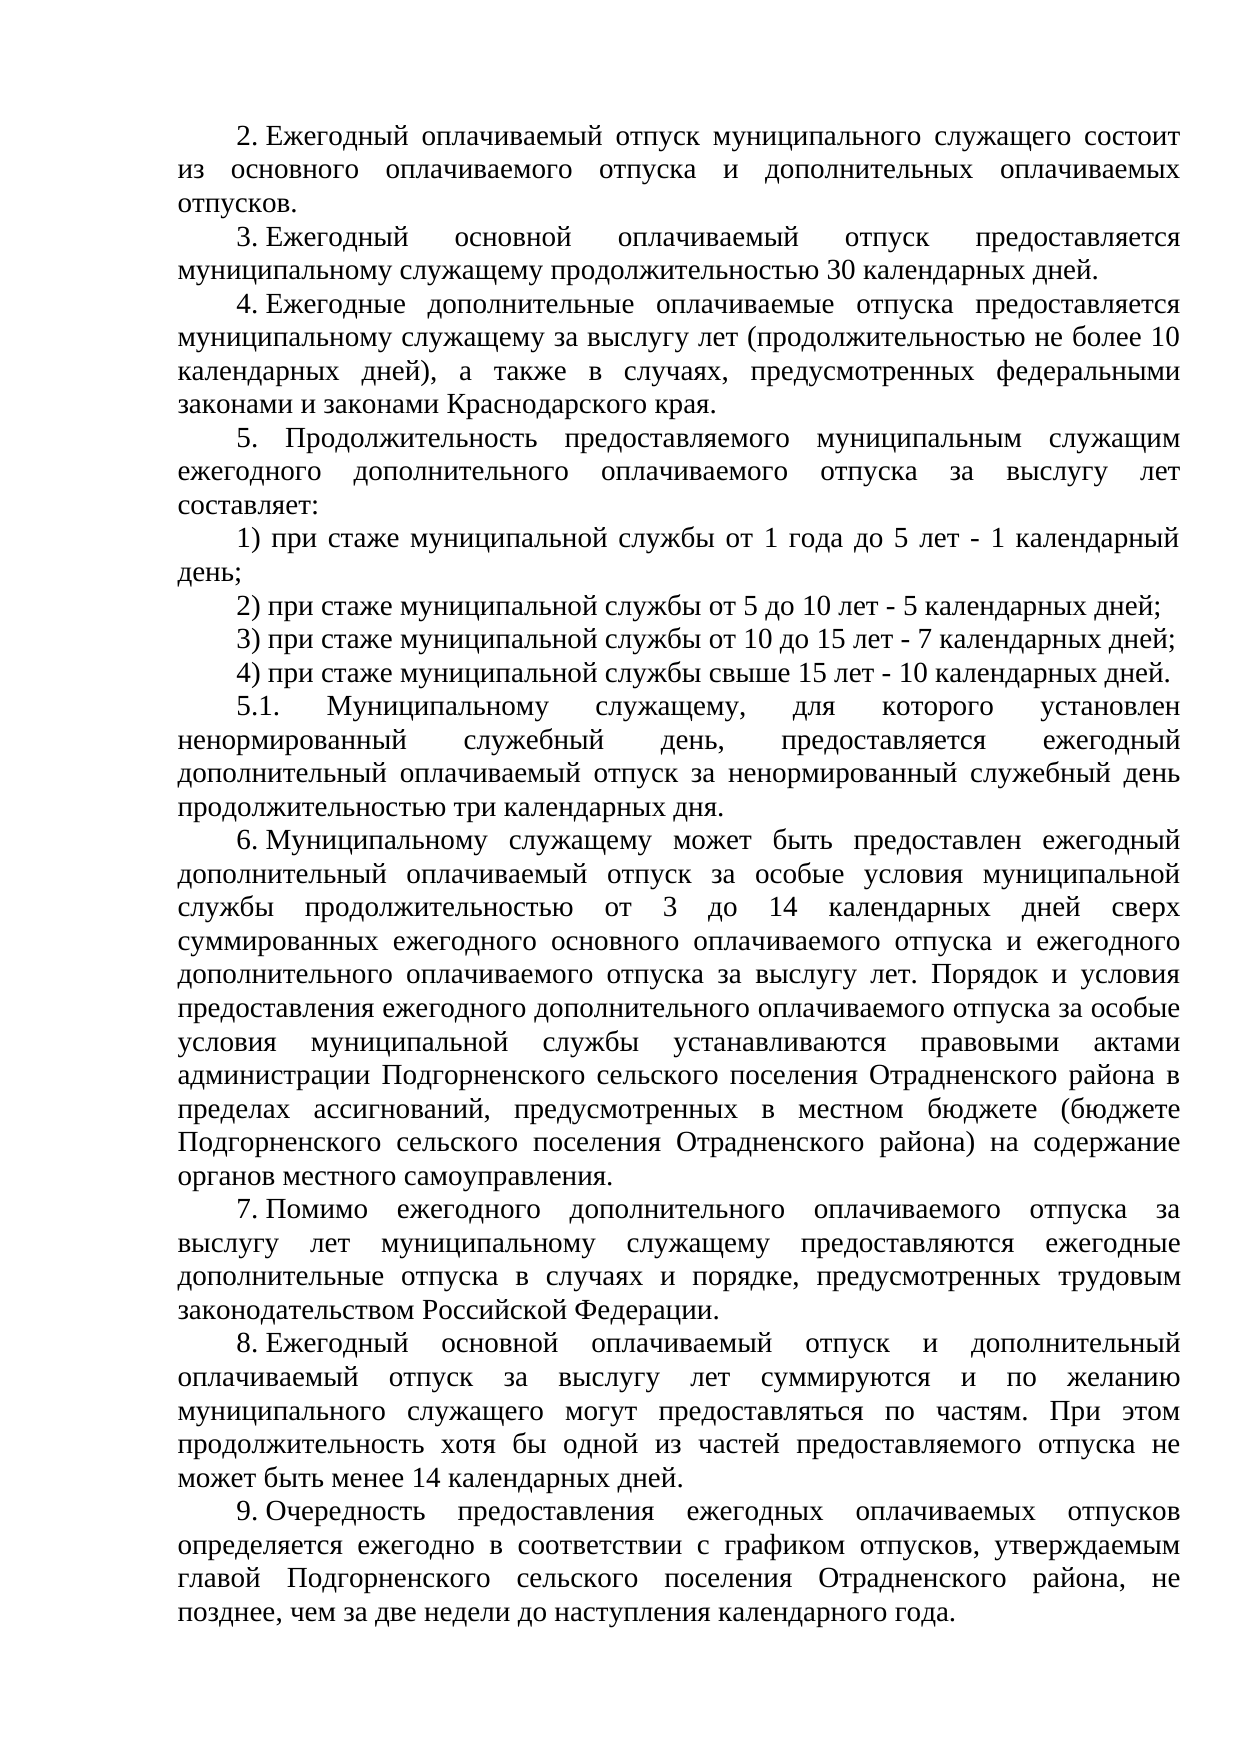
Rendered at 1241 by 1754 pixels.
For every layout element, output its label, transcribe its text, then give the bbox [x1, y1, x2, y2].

text 4) при стаже муниципальной службы свыше 15 лет - 10 календарных дней. [177, 655, 1181, 688]
text 2) при стаже муниципальной службы от 5 до 10 лет - 5 календарных дней; [177, 588, 1181, 621]
text 2. Ежегодный оплачиваемый отпуск муниципального служащего состоит из основного оплачиваемого отпуска и дополнительных оплачиваемых отпусков. [177, 118, 1181, 219]
text 5. Продолжительность предоставляемого муниципальным служащим ежегодного дополнительного оплачиваемого отпуска за выслугу лет составляет: [177, 420, 1181, 521]
text 8. Ежегодный основной оплачиваемый отпуск и дополнительный оплачиваемый отпуск за выслугу лет суммируются и по желанию муниципального служащего могут предоставляться по частям. При этом продолжительность хотя бы одной из частей предоставляемого отпуска не может быть менее 14 календарных дней. [177, 1326, 1181, 1493]
text 3) при стаже муниципальной службы от 10 до 15 лет - 7 календарных дней; [177, 621, 1181, 655]
text 6. Муниципальному служащему может быть предоставлен ежегодный дополнительный оплачиваемый отпуск за особые условия муниципальной службы продолжительностью от 3 до 14 календарных дней сверх суммированных ежегодного основного оплачиваемого отпуска и ежегодного дополнительного оплачиваемого отпуска за выслугу лет. Порядок и условия предоставления ежегодного дополнительного оплачиваемого отпуска за особые условия муниципальной службы устанавливаются правовыми актами администрации Подгорненского сельского поселения Отрадненского района в пределах ассигнований, предусмотренных в местном бюджете (бюджете Подгорненского сельского поселения Отрадненского района) на содержание органов местного самоуправления. [177, 822, 1181, 1191]
text 3. Ежегодный основной оплачиваемый отпуск предоставляется муниципальному служащему продолжительностью 30 календарных дней. [177, 219, 1181, 286]
text 4. Ежегодные дополнительные оплачиваемые отпуска предоставляется муниципальному служащему за выслугу лет (продолжительностью не более 10 календарных дней), а также в случаях, предусмотренных федеральными законами и законами Краснодарского края. [177, 286, 1181, 420]
text 7. Помимо ежегодного дополнительного оплачиваемого отпуска за выслугу лет муниципальному служащему предоставляются ежегодные дополнительные отпуска в случаях и порядке, предусмотренных трудовым законодательством Российской Федерации. [177, 1191, 1181, 1326]
text 9. Очередность предоставления ежегодных оплачиваемых отпусков определяется ежегодно в соответствии с графиком отпусков, утверждаемым главой Подгорненского сельского поселения Отрадненского района, не позднее, чем за две недели до наступления календарного года. [177, 1493, 1181, 1627]
text 1) при стаже муниципальной службы от 1 года до 5 лет - 1 календарный день; [177, 521, 1181, 588]
text 5.1. Муниципальному служащему, для которого установлен ненормированный служебный день, предоставляется ежегодный дополнительный оплачиваемый отпуск за ненормированный служебный день продолжительностью три календарных дня. [177, 688, 1181, 822]
